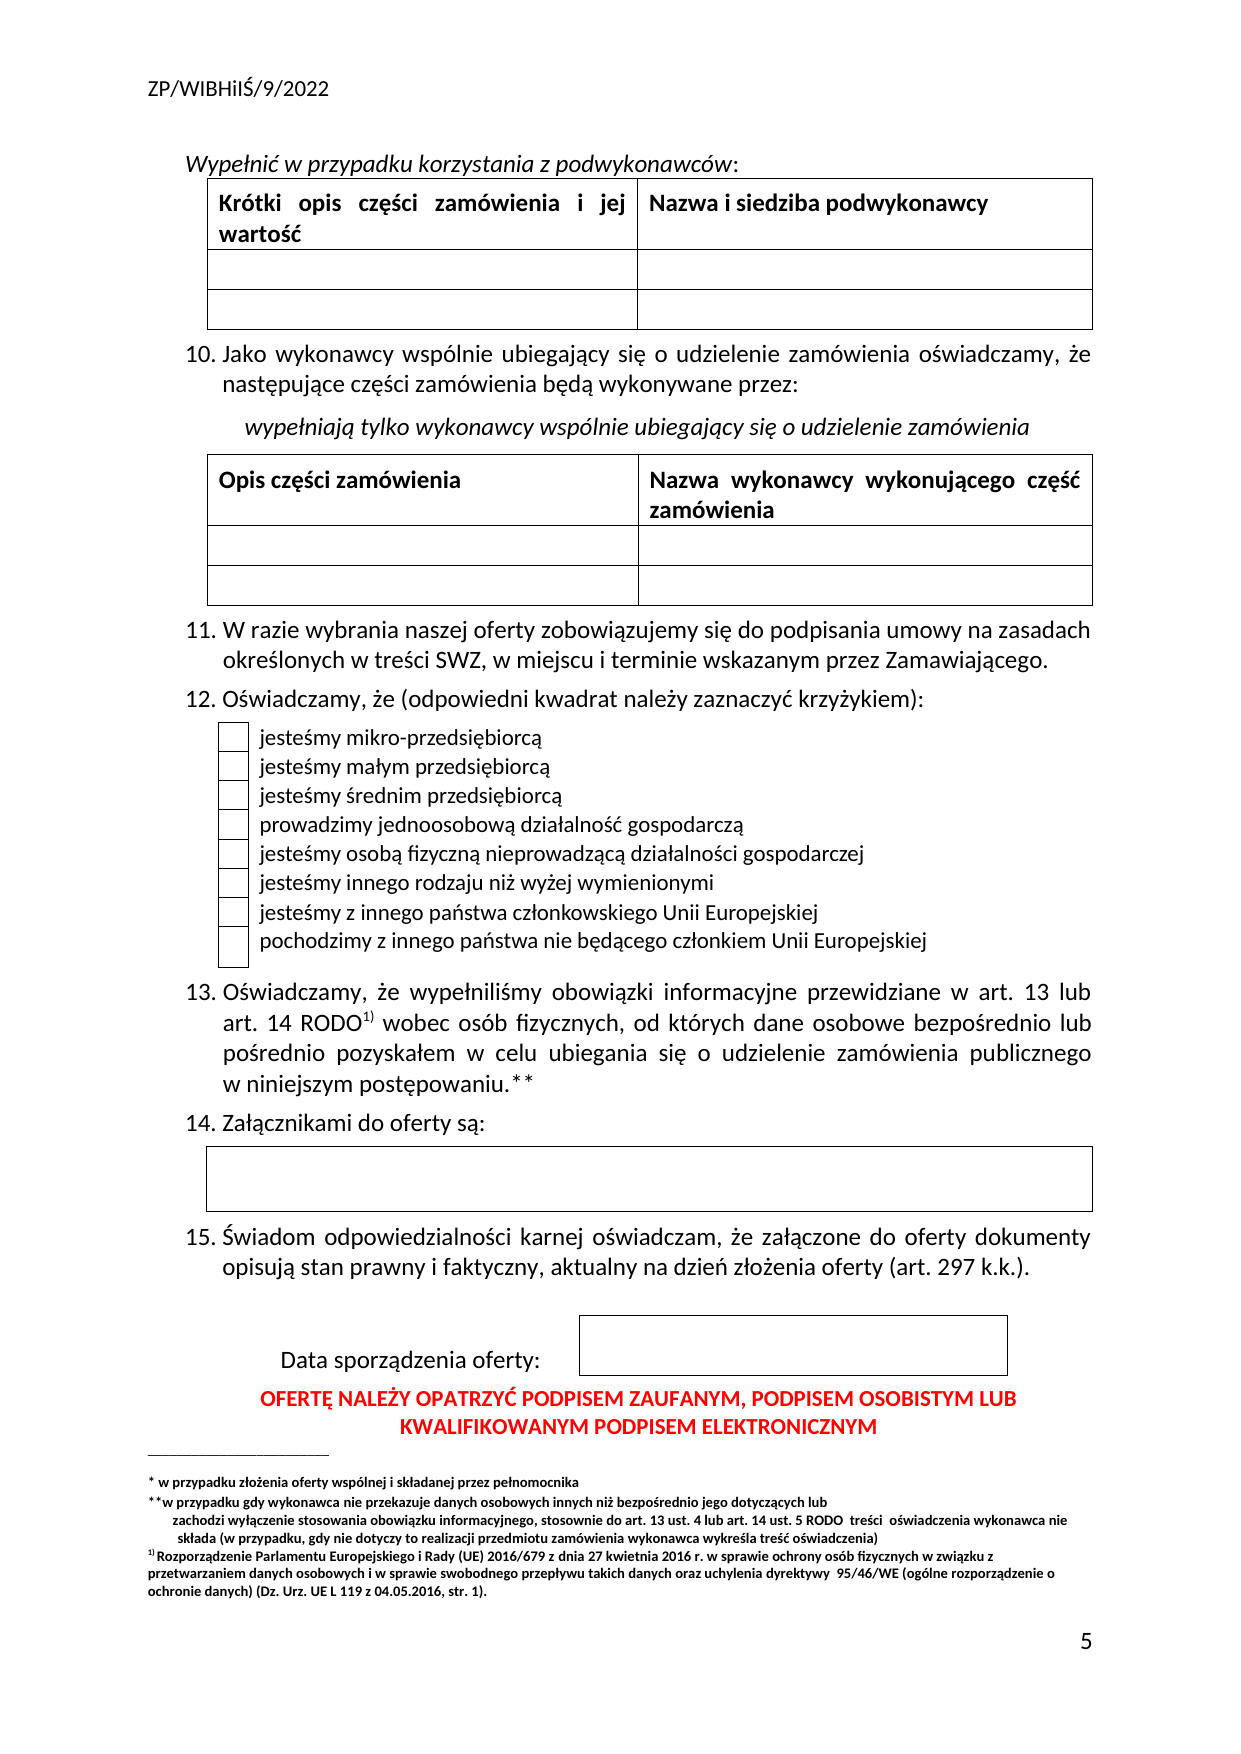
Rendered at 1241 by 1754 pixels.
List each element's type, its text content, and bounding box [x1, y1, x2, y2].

table_cell prowadzimy jednoosobową działalność gospodarczą [249, 809, 1075, 838]
table_cell [639, 526, 1092, 565]
table_cell [638, 250, 1092, 288]
table_header Opis części zamówienia [208, 455, 638, 525]
table_cell [219, 869, 248, 897]
table_header Nazwa wykonawcy wykonującego część zamówienia [639, 455, 1092, 525]
list Oświadczamy, że wypełniliśmy obowiązki informacyjne przewidziane w art. 13 lub art. 14 RODO1) wobec osób fizycznych, od których dane osobowe bezpośrednio lub pośrednio pozyskałem w celu ubiegania się o udzielenie zamówienia publicznego w niniejszym postępowaniu.** [185, 977, 1092, 1099]
table_cell pochodzimy z innego państwa nie będącego członkiem Unii Europejskiej [249, 926, 1075, 967]
table_cell [208, 566, 638, 604]
table_cell [639, 566, 1092, 604]
table_cell [208, 526, 638, 565]
table_header [207, 1147, 1092, 1211]
text **w przypadku gdy wykonawca nie przekazuje danych osobowych innych niż bezpośrednio jego dotyczących lub [148, 1493, 1092, 1511]
list Załącznikami do oferty są: [185, 1107, 1092, 1137]
table_cell jesteśmy innego rodzaju niż wyżej wymienionymi [249, 868, 1075, 897]
table_cell [219, 927, 248, 967]
table_cell [638, 290, 1092, 328]
list Jako wykonawcy wspólnie ubiegający się o udzielenie zamówienia oświadczamy, że następujące części zamówienia będą wykonywane przez: [185, 338, 1092, 399]
text wypełniają tylko wykonawcy wspólnie ubiegający się o udzielenie zamówienia [185, 411, 1092, 442]
text _________________________ [148, 1440, 1092, 1458]
table_cell [219, 898, 248, 926]
table_cell [219, 752, 248, 780]
table_cell jesteśmy małym przedsiębiorcą [249, 751, 1075, 780]
table_cell [208, 290, 637, 328]
text 1) Rozporządzenie Parlamentu Europejskiego i Rady (UE) 2016/679 z dnia 27 kwietnia 2016 r. w sprawie ochrony osób fizycznych w związku z przetwarzaniem danych osobowych i w sprawie swobodnego przepływu takich danych oraz uchylenia dyrektywy 95/46/WE (ogólne rozporządzenie o ochronie danych) (Dz. Urz. UE L 119 z 04.05.2016, str. 1). [148, 1547, 1092, 1600]
text OFERTĘ NALEŻY OPATRZYĆ PODPISEM ZAUFANYM, PODPISEM OSOBISTYM LUB KWALIFIKOWANYM PODPISEM ELEKTRONICZNYM [185, 1384, 1092, 1440]
table_header Nazwa i siedziba podwykonawcy [638, 179, 1092, 249]
table_header Krótki opis części zamówienia i jej wartość [208, 179, 637, 249]
table_header jesteśmy mikro-przedsiębiorcą [249, 722, 1075, 751]
text Wypełnić w przypadku korzystania z podwykonawców: [185, 148, 1092, 178]
list Oświadczamy, że (odpowiedni kwadrat należy zaznaczyć krzyżykiem): [185, 683, 1092, 714]
table_header Data sporządzenia oferty: [205, 1315, 579, 1374]
text zachodzi wyłączenie stosowania obowiązku informacyjnego, stosownie do art. 13 ust. 4 lub art. 14 ust. 5 RODO treści oświadczenia wykonawca nie składa (w przypadku, gdy nie dotyczy to realizacji przedmiotu zamówienia wykonawca wykreśla treść oświadczenia) [162, 1511, 1092, 1547]
table_cell [208, 250, 637, 288]
table_header [580, 1316, 1007, 1374]
table_cell [219, 840, 248, 867]
table_cell [219, 810, 248, 838]
table_header [219, 723, 248, 751]
table_cell jesteśmy z innego państwa członkowskiego Unii Europejskiej [249, 897, 1075, 926]
table_cell jesteśmy osobą fizyczną nieprowadzącą działalności gospodarczej [249, 839, 1075, 867]
list Świadom odpowiedzialności karnej oświadczam, że załączone do oferty dokumenty opisują stan prawny i faktyczny, aktualny na dzień złożenia oferty (art. 297 k.k.). [185, 1221, 1092, 1282]
table_cell [219, 781, 248, 809]
text * w przypadku złożenia oferty wspólnej i składanej przez pełnomocnika [148, 1473, 1092, 1491]
list W razie wybrania naszej oferty zobowiązujemy się do podpisania umowy na zasadach określonych w treści SWZ, w miejscu i terminie wskazanym przez Zamawiającego. [185, 614, 1092, 675]
table_cell jesteśmy średnim przedsiębiorcą [249, 780, 1075, 809]
